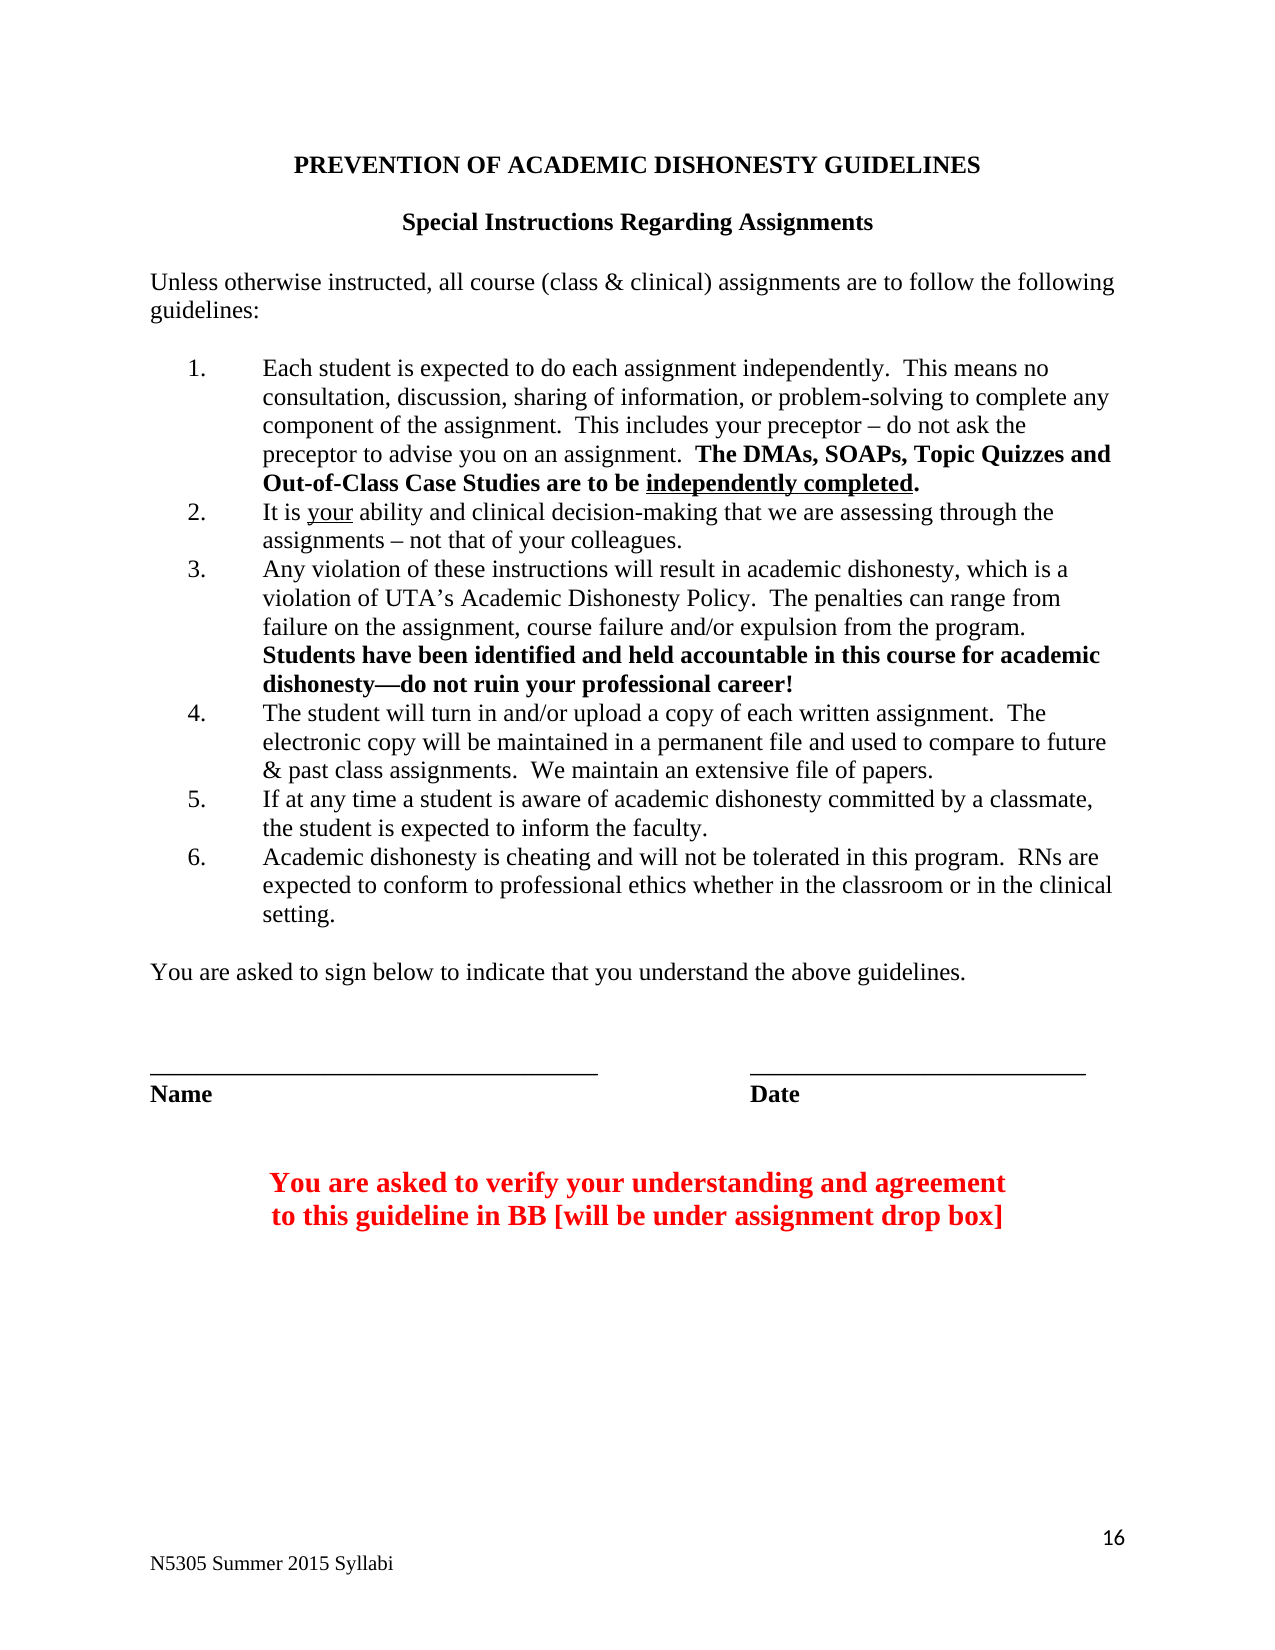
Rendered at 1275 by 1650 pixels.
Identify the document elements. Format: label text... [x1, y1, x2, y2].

list Any violation of these instructions will result in academic dishonesty, which is a violation of UTA’s Academic Dishonesty Policy. The penalties can range from failure on the assignment, course failure and/or expulsion from the program. Students have been identified and held accountable in this course for academic dishonesty—do not ruin your professional career! [187, 554, 1125, 698]
list The student will turn in and/or upload a copy of each written assignment. The electronic copy will be maintained in a permanent file and used to compare to future & past class assignments. We maintain an extensive file of papers. [187, 698, 1125, 784]
list Academic dishonesty is cheating and will not be tolerated in this program. RNs are expected to conform to professional ethics whether in the classroom or in the clinical setting. [187, 842, 1125, 928]
text PREVENTION OF ACADEMIC DISHONESTY GUIDELINES [150, 150, 1125, 179]
list Each student is expected to do each assignment independently. This means no consultation, discussion, sharing of information, or problem-solving to complete any component of the assignment. This includes your preceptor – do not ask the preceptor to advise you on an assignment. The DMAs, SOAPs, Topic Quizzes and Out-of-Class Case Studies are to be independently completed. [187, 353, 1125, 497]
text Special Instructions Regarding Assignments [150, 207, 1125, 236]
text You are asked to sign below to indicate that you understand the above guidelines. [150, 957, 1125, 986]
subtitle Name Date [150, 1079, 1125, 1108]
list If at any time a student is aware of academic dishonesty committed by a classmate, the student is expected to inform the faculty. [187, 784, 1125, 842]
text ____________________________________ ___________________________ [150, 1048, 1125, 1078]
list It is your ability and clinical decision-making that we are assessing through the assignments – not that of your colleagues. [187, 497, 1125, 554]
text to this guideline in BB [will be under assignment drop box] [150, 1198, 1125, 1232]
text You are asked to verify your understanding and agreement [150, 1165, 1125, 1198]
text Unless otherwise instructed, all course (class & clinical) assignments are to follow the following guidelines: [150, 267, 1185, 324]
